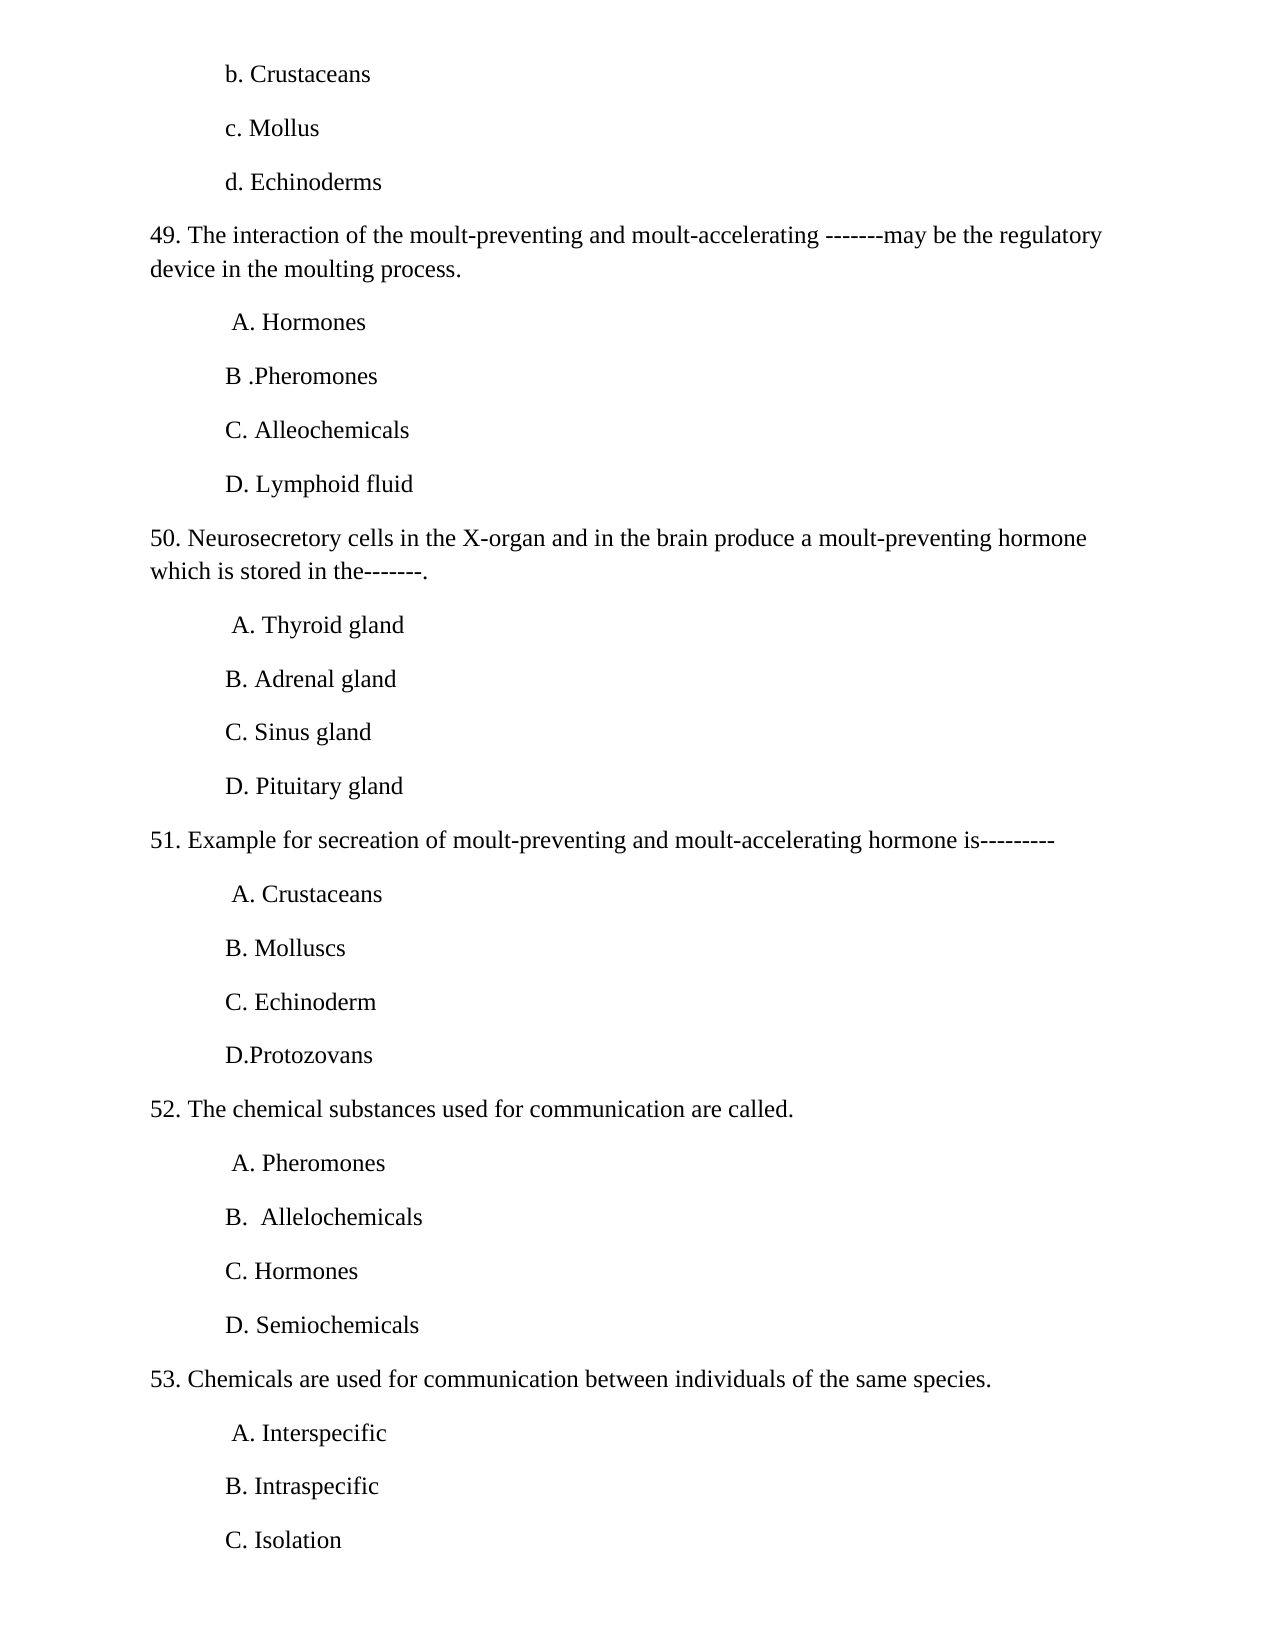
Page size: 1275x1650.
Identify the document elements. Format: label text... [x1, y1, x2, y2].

text D. Pituitary gland [150, 771, 1125, 800]
text B. Allelochemicals [150, 1202, 1125, 1231]
text 49. The interaction of the moult-preventing and moult-accelerating -------may be the regulatory device in the moulting process. [150, 221, 1125, 282]
text d. Echinoderms [150, 167, 1125, 196]
text D. Lymphoid fluid [150, 469, 1125, 498]
text A. Crustaceans [150, 879, 1125, 908]
text B. Intraspecific [150, 1471, 1125, 1500]
text c. Mollus [150, 113, 1125, 142]
text C. Hormones [150, 1256, 1125, 1285]
text A. Thyroid gland [150, 610, 1125, 638]
text C. Alleochemicals [150, 415, 1125, 444]
text C. Isolation [150, 1525, 1125, 1554]
text 52. The chemical substances used for communication are called. [150, 1094, 1125, 1123]
text C. Echinoderm [150, 987, 1125, 1016]
text D. Semiochemicals [150, 1310, 1125, 1339]
text A. Hormones [150, 307, 1125, 336]
text 53. Chemicals are used for communication between individuals of the same species. [150, 1364, 1125, 1392]
text B. Molluscs [150, 933, 1125, 962]
text A. Pheromones [150, 1148, 1125, 1177]
text A. Interspecific [150, 1418, 1125, 1446]
text C. Sinus gland [150, 717, 1125, 746]
text B .Pheromones [150, 361, 1125, 390]
text B. Adrenal gland [150, 664, 1125, 692]
text 50. Neurosecretory cells in the X-organ and in the brain produce a moult-preventing hormone which is stored in the-------. [150, 523, 1125, 585]
text 51. Example for secreation of moult-preventing and moult-accelerating hormone is--------- [150, 825, 1125, 854]
text b. Crustaceans [150, 59, 1125, 88]
text D.Protozovans [150, 1041, 1125, 1069]
